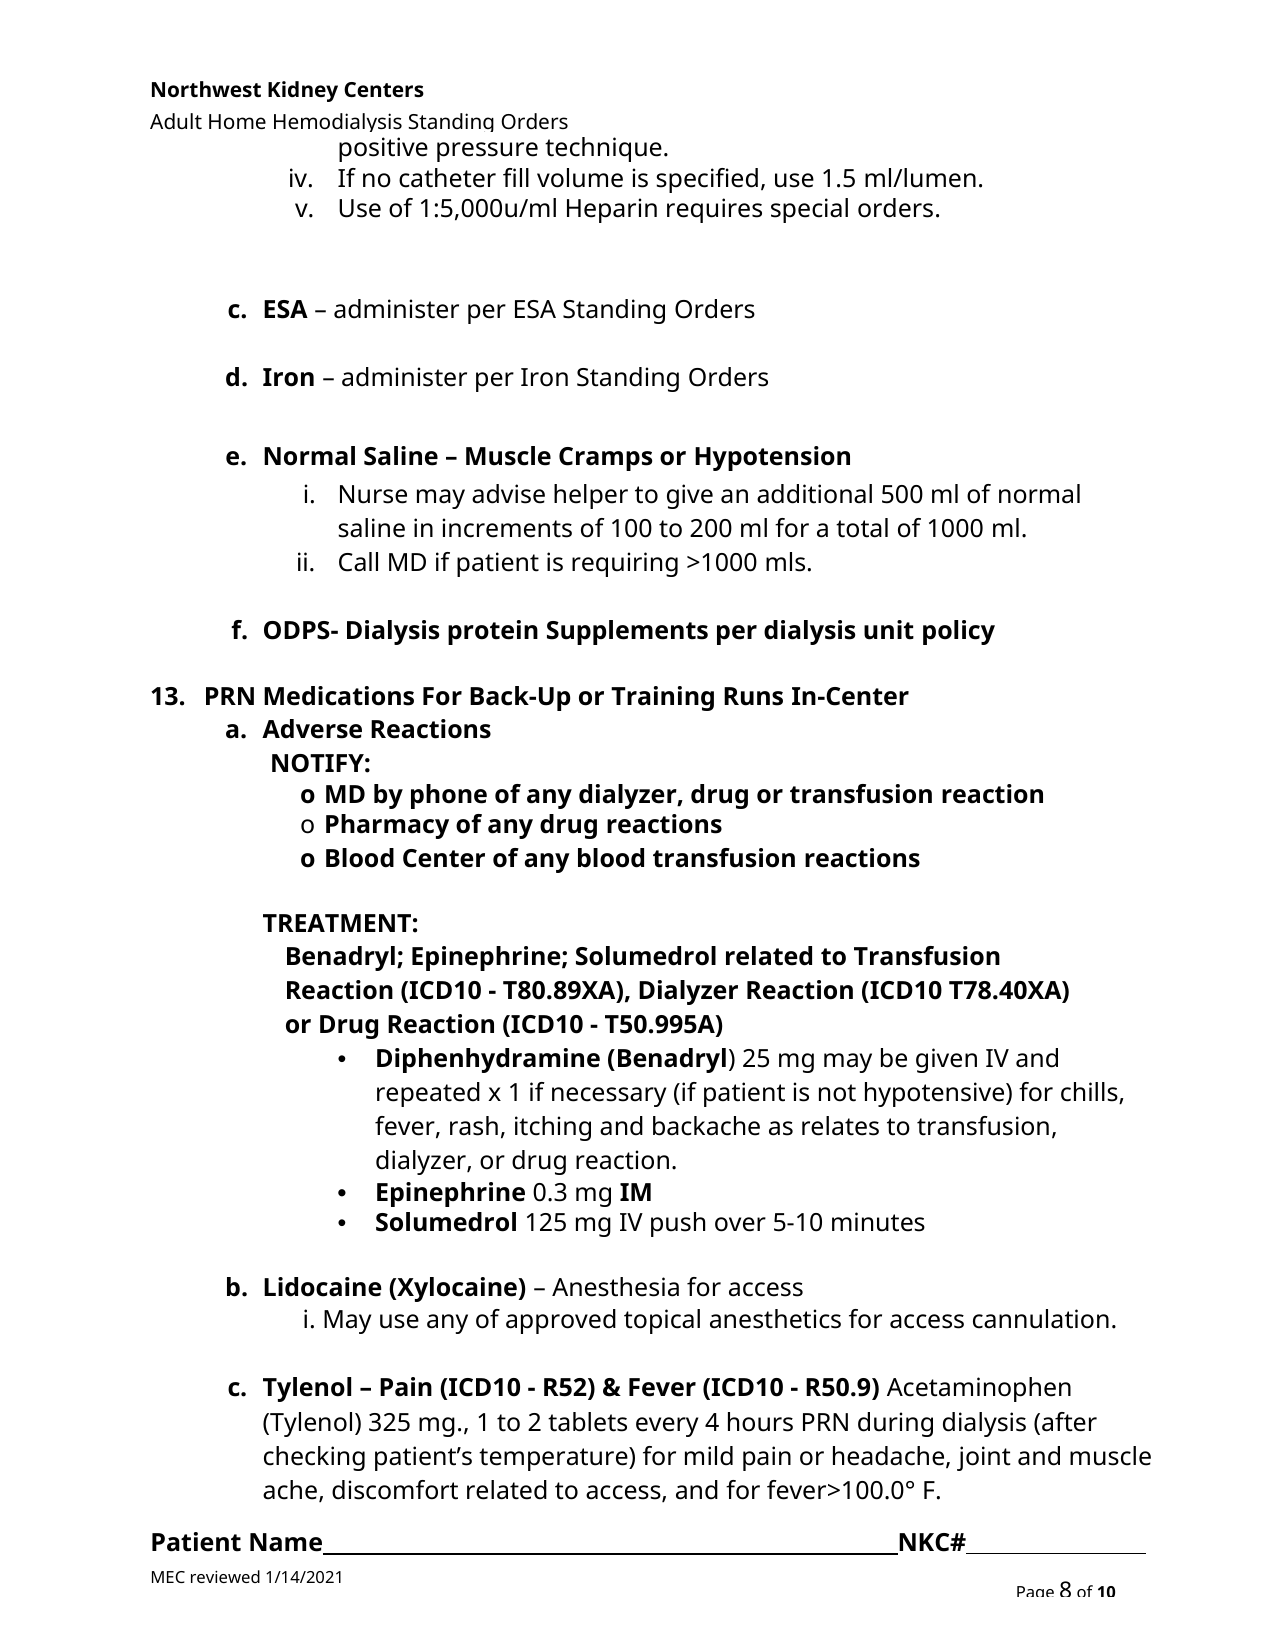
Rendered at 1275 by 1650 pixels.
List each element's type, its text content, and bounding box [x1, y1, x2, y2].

subtitle Adverse Reactions NOTIFY: [225, 711, 522, 779]
subtitle Pharmacy of any drug reactions [300, 810, 1210, 840]
list Solumedrol 125 mg IV push over 5-10 minutes [337, 1207, 1210, 1237]
list Iron – administer per Iron Standing Orders [225, 360, 1210, 394]
list Nurse may advise helper to give an additional 500 ml of normal saline in increments of 100 to 200 ml for a total of 1000 ml. [303, 477, 1142, 545]
list ESA – administer per ESA Standing Orders [227, 292, 1210, 326]
list Diphenhydramine (Benadryl) 25 mg may be given IV and repeated x 1 if necessary (if patient is not hypotensive) for chills, fever, rash, itching and backache as relates to transfusion, dialyzer, or drug reaction. [337, 1041, 1143, 1177]
list Epinephrine 0.3 mg IM [337, 1177, 1210, 1207]
list Blood Center of any blood transfusion reactions [300, 840, 1210, 874]
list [289, 129, 1130, 163]
text i. May use any of approved topical anesthetics for access cannulation. [302, 1302, 1133, 1336]
list Tylenol – Pain (ICD10 - R52) & Fever (ICD10 - R50.9) Acetaminophen (Tylenol) 325 mg., 1 to 2 tablets every 4 hours PRN during dialysis (after checking patient’s temperature) for mild pain or headache, joint and muscle ache, discomfort related to access, and for fever>100.0° F. [227, 1370, 1155, 1506]
list Lidocaine (Xylocaine) – Anesthesia for access [225, 1272, 1210, 1302]
list PRN Medications For Back-Up or Training Runs In-Center [150, 681, 1210, 711]
list MD by phone of any dialyzer, drug or transfusion reaction [300, 779, 1210, 810]
subtitle ODPS- Dialysis protein Supplements per dialysis unit policy [231, 613, 1210, 647]
subtitle TREATMENT: [262, 908, 1210, 938]
list If no catheter fill volume is specified, use 1.5 ml/lumen. [288, 163, 1210, 194]
subtitle Normal Saline – Muscle Cramps or Hypotension [225, 438, 1210, 472]
text Benadryl; Epinephrine; Solumedrol related to Transfusion Reaction (ICD10 - T80.89XA), Dialyzer Reaction (ICD10 T78.40XA) or Drug Reaction (ICD10 - T50.995A) [284, 938, 1096, 1041]
list Call MD if patient is requiring >1000 mls. [296, 545, 1210, 579]
list Use of 1:5,000u/ml Heparin requires special orders. [295, 194, 1210, 224]
